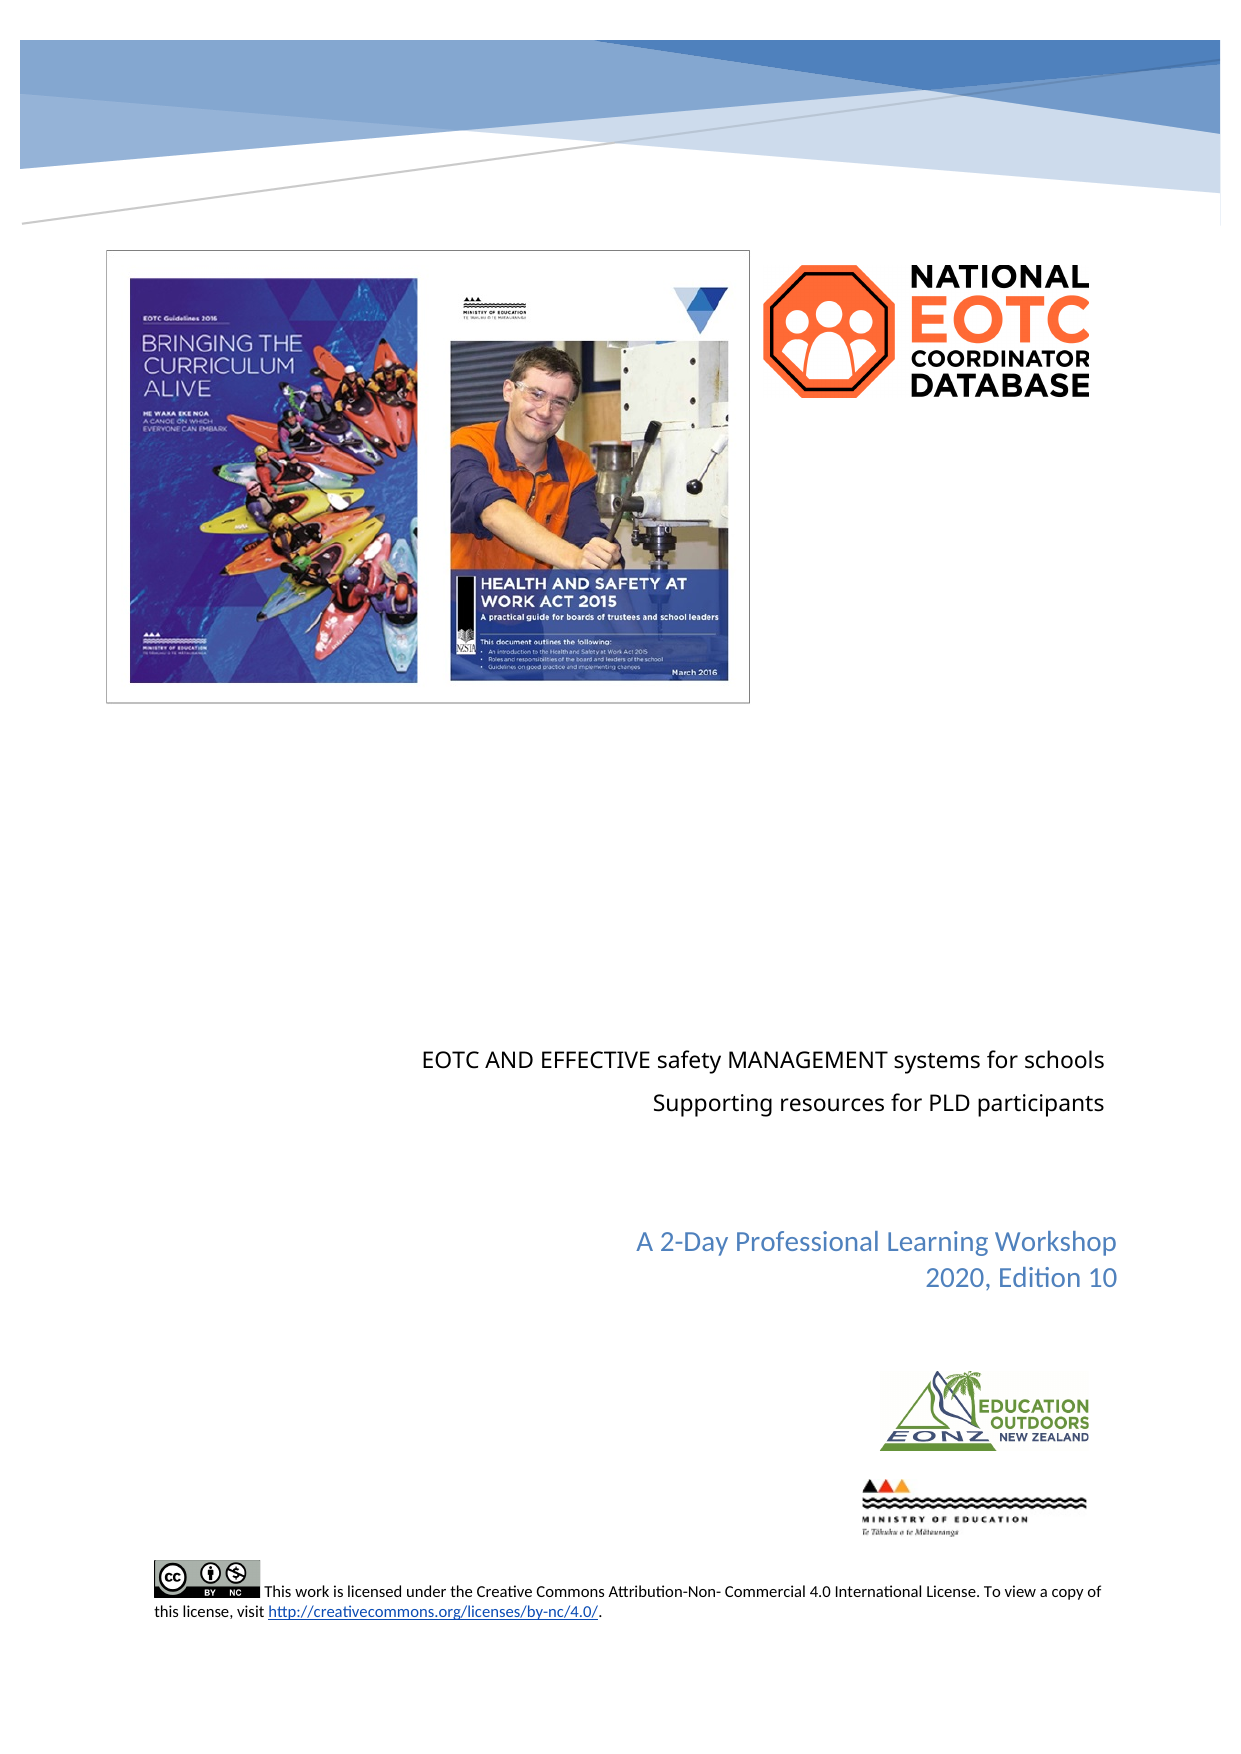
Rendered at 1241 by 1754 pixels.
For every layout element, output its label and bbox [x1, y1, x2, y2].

picture [154, 1560, 261, 1598]
picture [106, 250, 751, 705]
picture [763, 265, 1089, 398]
picture [879, 1371, 1089, 1451]
picture [20, 40, 1221, 240]
picture [862, 1479, 1087, 1537]
